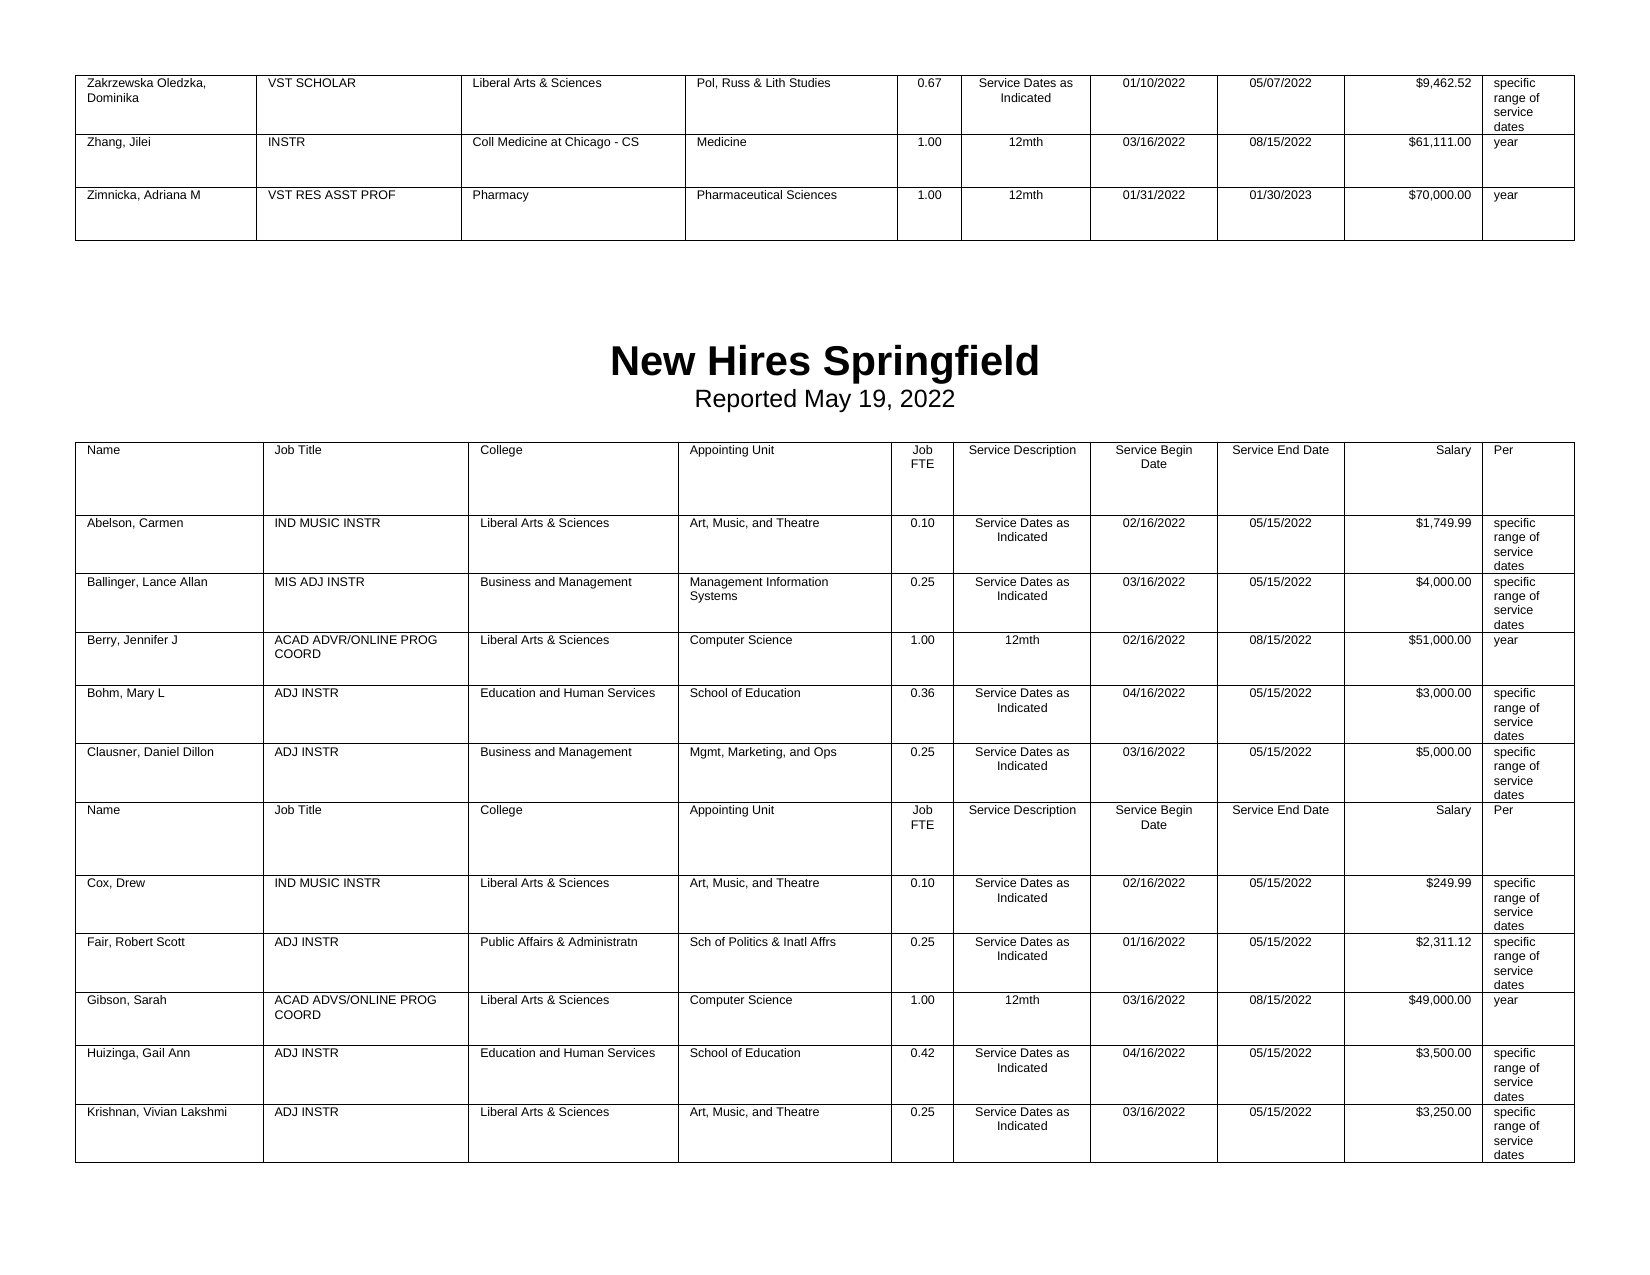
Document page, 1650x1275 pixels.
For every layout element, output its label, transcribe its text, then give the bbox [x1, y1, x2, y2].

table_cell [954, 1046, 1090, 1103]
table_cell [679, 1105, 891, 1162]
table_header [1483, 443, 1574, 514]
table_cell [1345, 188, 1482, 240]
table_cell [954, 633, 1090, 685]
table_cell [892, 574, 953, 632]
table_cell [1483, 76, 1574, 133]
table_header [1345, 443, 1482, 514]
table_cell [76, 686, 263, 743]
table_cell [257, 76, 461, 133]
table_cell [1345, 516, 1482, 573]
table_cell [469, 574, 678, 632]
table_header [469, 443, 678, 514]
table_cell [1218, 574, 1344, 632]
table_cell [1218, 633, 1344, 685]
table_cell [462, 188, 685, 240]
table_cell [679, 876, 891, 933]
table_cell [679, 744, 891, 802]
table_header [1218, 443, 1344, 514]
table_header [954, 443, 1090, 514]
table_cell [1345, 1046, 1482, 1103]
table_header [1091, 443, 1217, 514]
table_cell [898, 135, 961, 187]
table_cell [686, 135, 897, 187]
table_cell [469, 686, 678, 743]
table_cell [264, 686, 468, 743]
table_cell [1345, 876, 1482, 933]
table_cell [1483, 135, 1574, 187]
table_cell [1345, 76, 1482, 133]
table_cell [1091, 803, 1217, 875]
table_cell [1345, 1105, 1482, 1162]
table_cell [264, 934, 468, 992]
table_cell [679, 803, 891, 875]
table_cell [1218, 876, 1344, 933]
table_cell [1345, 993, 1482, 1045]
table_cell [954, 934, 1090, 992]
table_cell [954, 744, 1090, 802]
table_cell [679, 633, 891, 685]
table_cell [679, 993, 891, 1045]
subtitle New Hires Springfield [75, 336, 1575, 384]
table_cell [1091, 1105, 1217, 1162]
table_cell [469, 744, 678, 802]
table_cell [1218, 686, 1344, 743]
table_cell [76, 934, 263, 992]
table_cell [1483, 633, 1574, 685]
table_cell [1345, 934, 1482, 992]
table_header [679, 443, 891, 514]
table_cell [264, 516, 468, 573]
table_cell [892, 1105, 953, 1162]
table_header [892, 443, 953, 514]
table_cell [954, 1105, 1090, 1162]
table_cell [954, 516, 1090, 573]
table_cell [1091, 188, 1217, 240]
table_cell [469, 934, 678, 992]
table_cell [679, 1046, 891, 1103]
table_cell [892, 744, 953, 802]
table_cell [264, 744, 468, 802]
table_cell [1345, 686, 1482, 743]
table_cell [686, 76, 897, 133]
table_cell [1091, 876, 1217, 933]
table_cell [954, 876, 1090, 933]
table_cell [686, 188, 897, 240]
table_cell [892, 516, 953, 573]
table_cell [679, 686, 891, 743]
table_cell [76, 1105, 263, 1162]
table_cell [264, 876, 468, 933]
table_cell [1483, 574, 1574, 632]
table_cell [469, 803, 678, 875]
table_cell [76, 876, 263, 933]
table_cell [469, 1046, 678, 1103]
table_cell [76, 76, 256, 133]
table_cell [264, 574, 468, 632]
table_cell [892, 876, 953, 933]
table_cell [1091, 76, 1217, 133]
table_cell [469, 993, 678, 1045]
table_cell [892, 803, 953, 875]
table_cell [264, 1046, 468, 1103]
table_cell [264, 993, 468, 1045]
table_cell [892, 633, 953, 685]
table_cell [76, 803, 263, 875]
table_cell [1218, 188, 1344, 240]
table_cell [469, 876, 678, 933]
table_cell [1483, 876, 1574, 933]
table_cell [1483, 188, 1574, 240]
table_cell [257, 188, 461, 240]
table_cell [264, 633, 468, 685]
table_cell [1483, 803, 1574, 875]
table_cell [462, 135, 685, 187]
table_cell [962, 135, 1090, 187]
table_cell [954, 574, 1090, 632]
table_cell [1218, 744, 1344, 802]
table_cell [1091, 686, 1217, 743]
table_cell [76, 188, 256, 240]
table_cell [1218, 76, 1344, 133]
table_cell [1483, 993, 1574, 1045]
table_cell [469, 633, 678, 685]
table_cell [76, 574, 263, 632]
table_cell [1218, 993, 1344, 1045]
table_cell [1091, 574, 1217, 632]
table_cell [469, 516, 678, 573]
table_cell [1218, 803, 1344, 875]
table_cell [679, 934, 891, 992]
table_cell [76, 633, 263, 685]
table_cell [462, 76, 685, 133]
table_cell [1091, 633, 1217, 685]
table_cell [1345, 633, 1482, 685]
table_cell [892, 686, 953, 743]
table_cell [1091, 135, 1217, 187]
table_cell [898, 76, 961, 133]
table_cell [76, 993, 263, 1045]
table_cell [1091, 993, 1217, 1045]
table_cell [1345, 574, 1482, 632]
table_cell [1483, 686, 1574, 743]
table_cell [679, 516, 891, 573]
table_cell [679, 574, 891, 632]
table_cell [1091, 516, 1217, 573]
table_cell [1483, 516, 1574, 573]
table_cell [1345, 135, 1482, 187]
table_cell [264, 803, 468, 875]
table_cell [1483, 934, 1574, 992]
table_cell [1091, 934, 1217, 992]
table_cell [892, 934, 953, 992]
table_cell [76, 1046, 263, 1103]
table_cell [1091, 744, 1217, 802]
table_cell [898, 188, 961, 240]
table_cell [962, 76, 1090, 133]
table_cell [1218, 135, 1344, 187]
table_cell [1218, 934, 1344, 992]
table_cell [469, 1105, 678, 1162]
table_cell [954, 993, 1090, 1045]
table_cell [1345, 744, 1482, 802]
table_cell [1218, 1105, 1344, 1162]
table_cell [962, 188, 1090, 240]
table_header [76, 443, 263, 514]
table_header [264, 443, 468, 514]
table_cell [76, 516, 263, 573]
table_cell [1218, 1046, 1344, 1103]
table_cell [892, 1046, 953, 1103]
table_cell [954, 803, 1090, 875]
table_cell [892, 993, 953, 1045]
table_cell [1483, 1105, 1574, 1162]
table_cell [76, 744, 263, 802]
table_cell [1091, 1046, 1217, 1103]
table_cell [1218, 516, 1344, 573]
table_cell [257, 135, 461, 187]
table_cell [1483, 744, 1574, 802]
text Reported May 19, 2022 [75, 384, 1575, 413]
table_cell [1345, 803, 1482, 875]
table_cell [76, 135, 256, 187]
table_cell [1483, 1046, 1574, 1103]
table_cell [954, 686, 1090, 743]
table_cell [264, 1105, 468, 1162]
